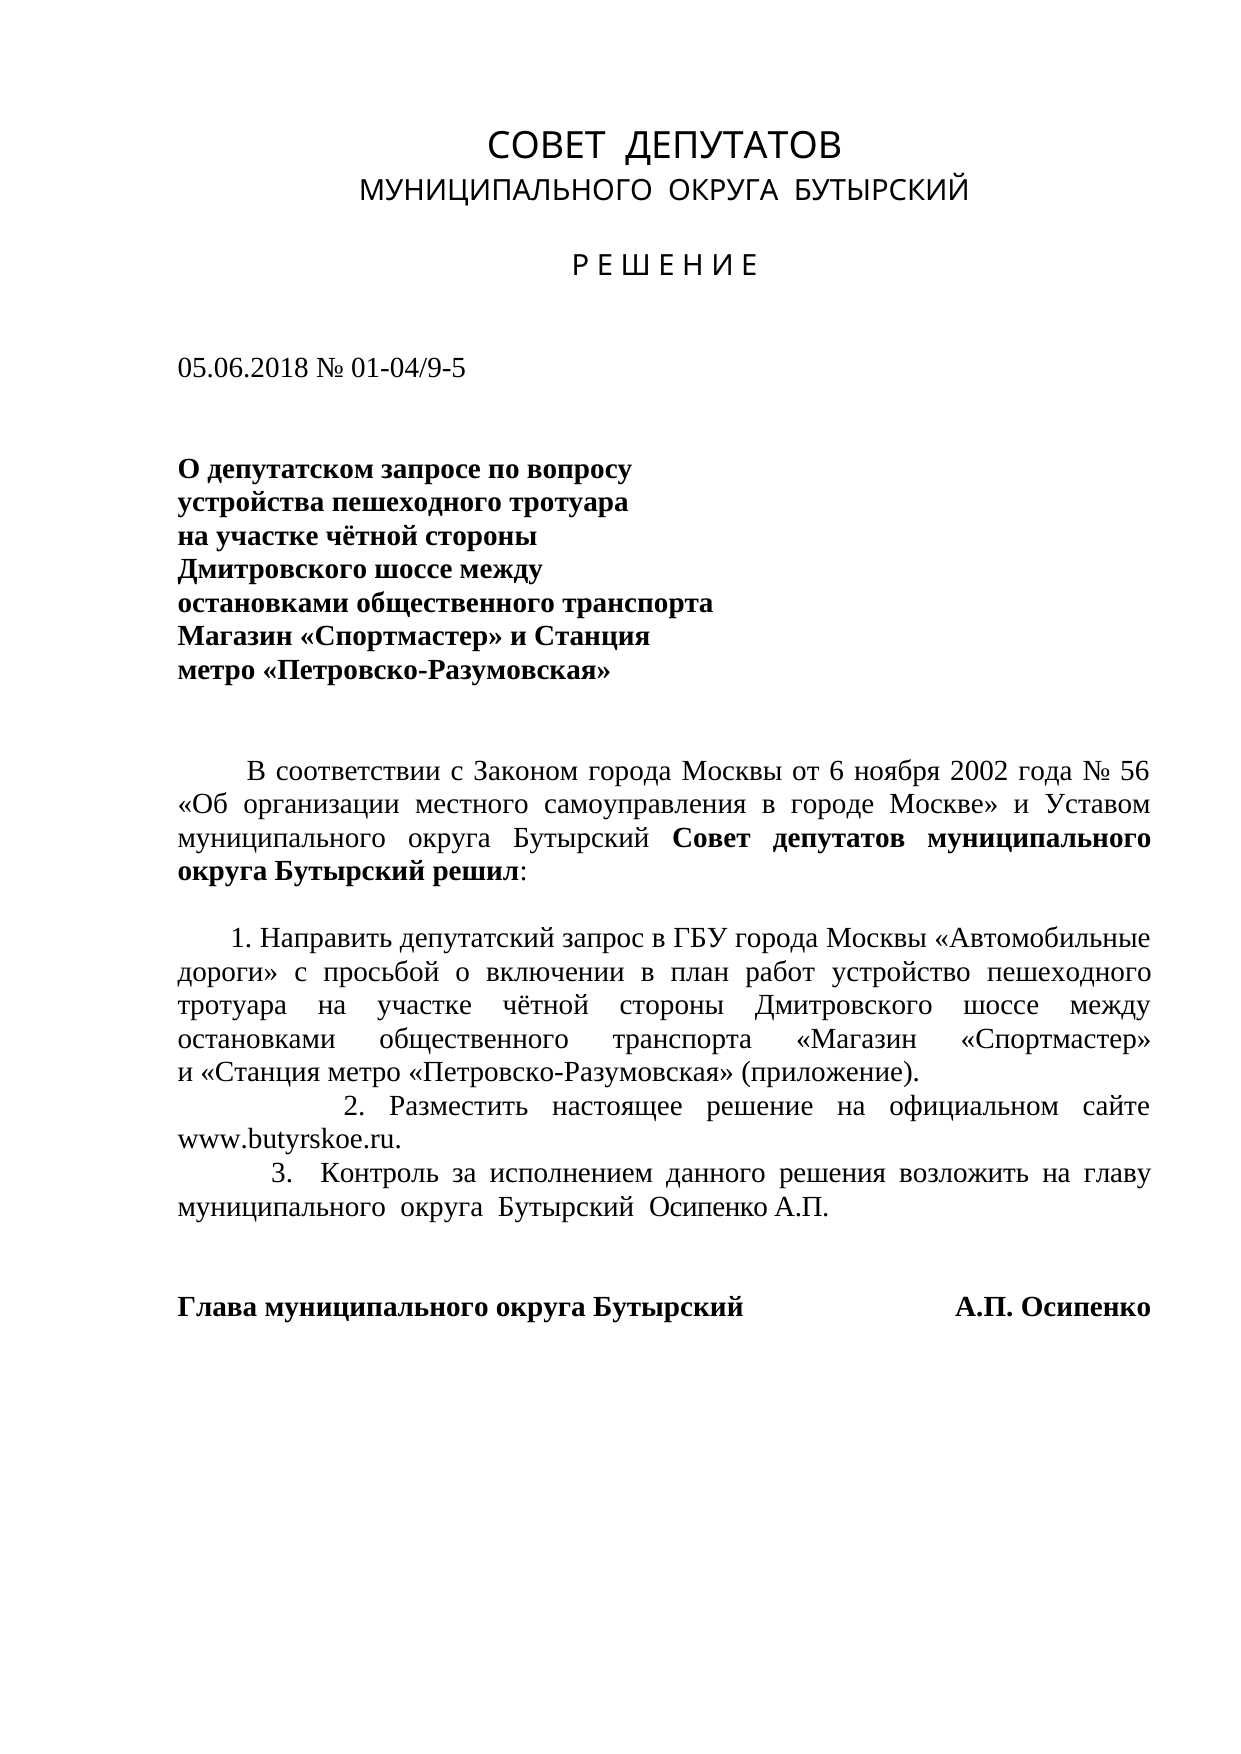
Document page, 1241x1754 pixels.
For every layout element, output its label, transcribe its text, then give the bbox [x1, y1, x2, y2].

text 05.06.2018 № 01-04/9-5 [177, 350, 1152, 384]
text МУНИЦИПАЛЬНОГО ОКРУГА БУТЫРСКИЙ [177, 169, 1152, 209]
text СОВЕТ ДЕПУТАТОВ [177, 118, 1152, 169]
text остановками общественного транспорта [177, 585, 768, 618]
text 2. Разместить настоящее решение на официальном сайте www.butyrskoe.ru. [177, 1088, 1152, 1155]
text устройства пешеходного тротуара [177, 484, 768, 518]
text Р Е Ш Е Н И Е [177, 244, 1152, 284]
text 1. Направить депутатский запрос в ГБУ города Москвы «Автомобильные дороги» с просьбой о включении в план работ устройство пешеходного тротуара на участке чётной стороны Дмитровского шоссе между остановками общественного транспорта «Магазин «Спортмастер» и «Станция метро «Петровско-Разумовская» (приложение). [177, 920, 1152, 1088]
text О депутатском запросе по вопросу [177, 451, 768, 484]
text Магазин «Спортмастер» и Станция [177, 618, 768, 652]
text метро «Петровско-Разумовская» [177, 652, 768, 686]
text 3. Контроль за исполнением данного решения возложить на главу муниципального округа Бутырский Осипенко А.П. [177, 1155, 1152, 1222]
text на участке чётной стороны [177, 518, 768, 551]
text Глава муниципального округа Бутырский А.П. Осипенко [177, 1289, 1152, 1323]
text Дмитровского шоссе между [177, 551, 768, 585]
text В соответствии с Законом города Москвы от 6 ноября 2002 года № 56 «Об организации местного самоуправления в городе Москве» и Уставом муниципального округа Бутырский Совет депутатов муниципального округа Бутырский решил: [177, 753, 1152, 887]
